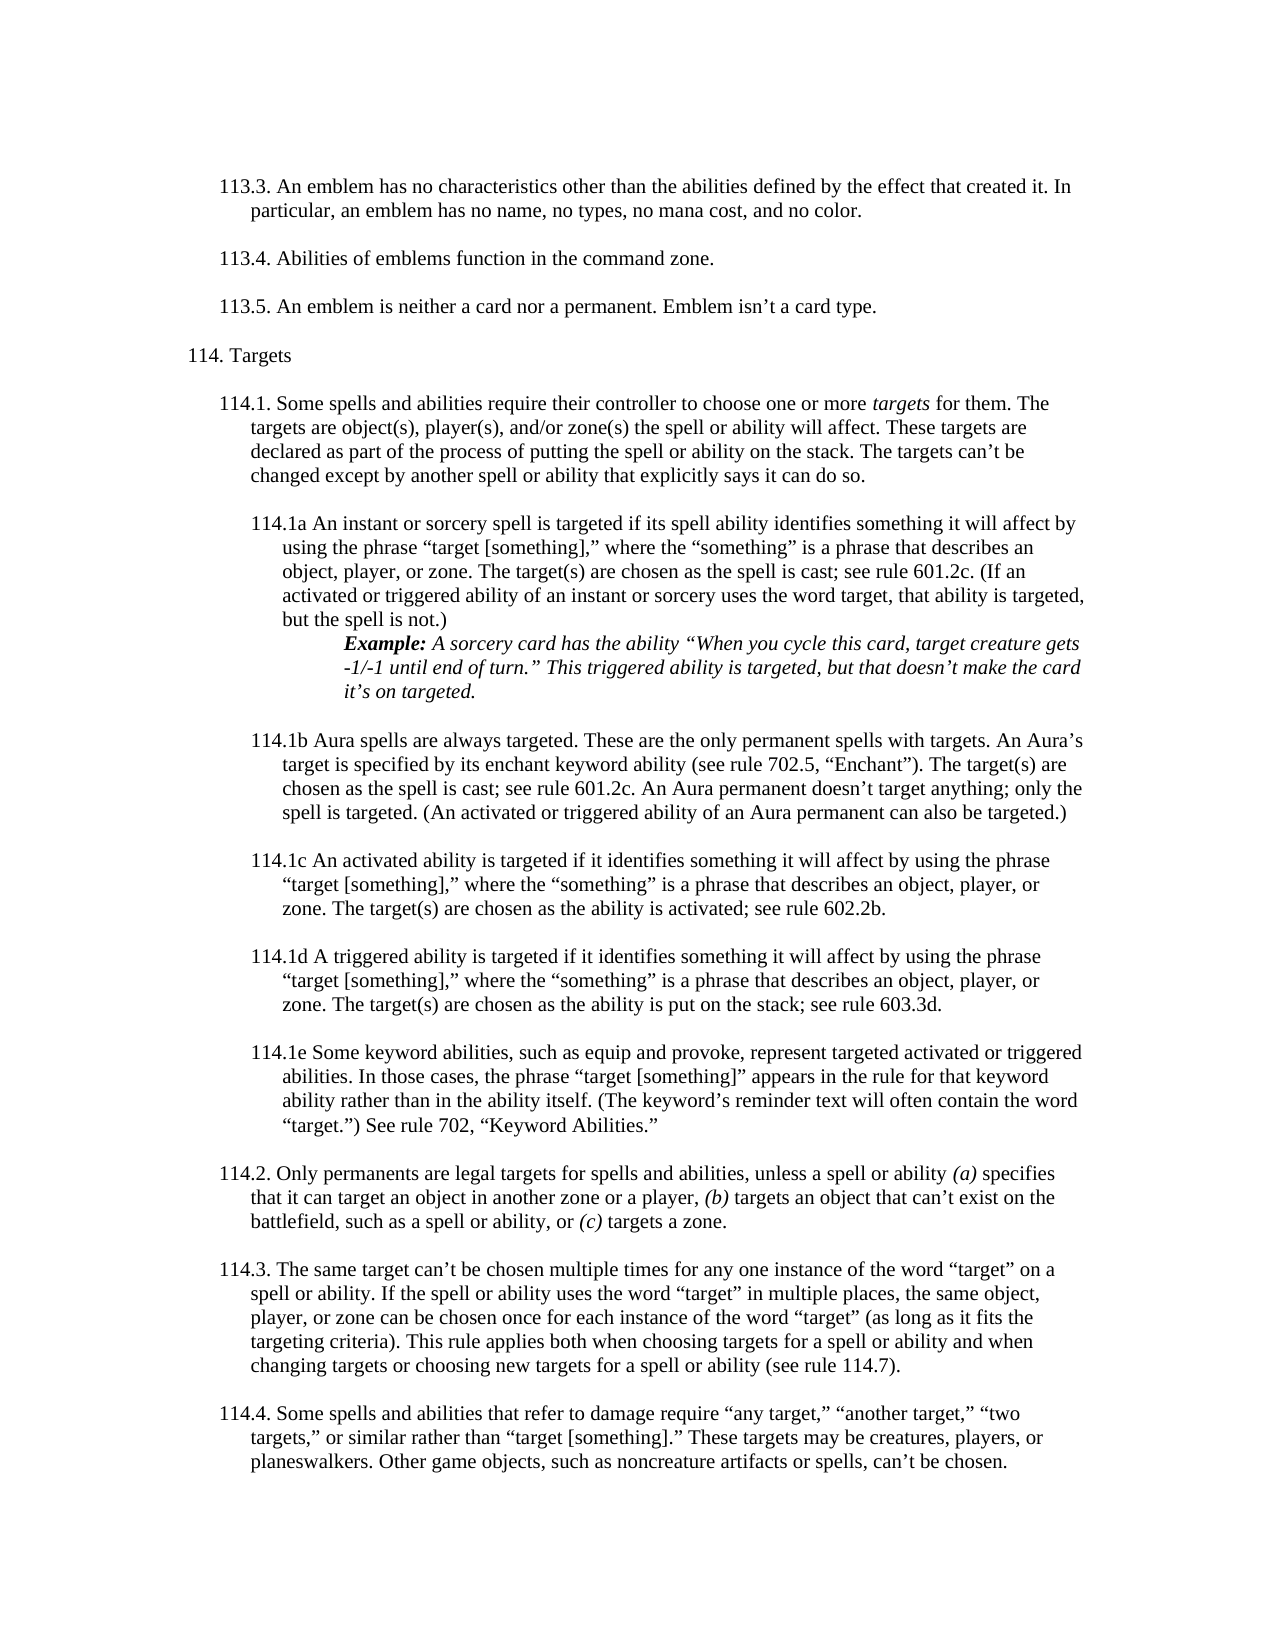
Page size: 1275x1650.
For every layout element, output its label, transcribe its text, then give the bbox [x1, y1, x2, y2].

text 114.1e Some keyword abilities, such as equip and provoke, represent targeted activated or triggered abilities. In those cases, the phrase “target [something]” appears in the rule for that keyword ability rather than in the ability itself. (The keyword’s reminder text will often contain the word “target.”) See rule 702, “Keyword Abilities.” [251, 1040, 1087, 1137]
text 113.4. Abilities of emblems function in the command zone. [219, 246, 1087, 270]
text Example: A sorcery card has the ability “When you cycle this card, target creature gets -1/-1 until end of turn.” This triggered ability is targeted, but that doesn’t make the card it’s on targeted. [343, 631, 1087, 703]
text 114.1a An instant or sorcery spell is targeted if its spell ability identifies something it will affect by using the phrase “target [something],” where the “something” is a phrase that describes an object, player, or zone. The target(s) are chosen as the spell is cast; see rule 601.2c. (If an activated or triggered ability of an instant or sorcery uses the word target, that ability is targeted, but the spell is not.) [251, 511, 1087, 631]
text 114.1. Some spells and abilities require their controller to choose one or more targets for them. The targets are object(s), player(s), and/or zone(s) the spell or ability will affect. These targets are declared as part of the process of putting the spell or ability on the stack. The targets can’t be changed except by another spell or ability that explicitly says it can do so. [219, 391, 1087, 487]
text 114.4. Some spells and abilities that refer to damage require “any target,” “another target,” “two targets,” or similar rather than “target [something].” These targets may be creatures, players, or planeswalkers. Other game objects, such as noncreature artifacts or spells, can’t be chosen. [219, 1401, 1087, 1473]
text 114.2. Only permanents are legal targets for spells and abilities, unless a spell or ability (a) specifies that it can target an object in another zone or a player, (b) targets an object that can’t exist on the battlefield, such as a spell or ability, or (c) targets a zone. [219, 1161, 1087, 1233]
text 113.3. An emblem has no characteristics other than the abilities defined by the effect that created it. In particular, an emblem has no name, no types, no mana cost, and no color. [219, 174, 1087, 222]
text 114.1d A triggered ability is targeted if it identifies something it will affect by using the phrase “target [something],” where the “something” is a phrase that describes an object, player, or zone. The target(s) are chosen as the ability is put on the stack; see rule 603.3d. [251, 944, 1087, 1016]
text 114. Targets [187, 342, 1087, 367]
text 113.5. An emblem is neither a card nor a permanent. Emblem isn’t a card type. [219, 294, 1087, 318]
text 114.3. The same target can’t be chosen multiple times for any one instance of the word “target” on a spell or ability. If the spell or ability uses the word “target” in multiple places, the same object, player, or zone can be chosen once for each instance of the word “target” (as long as it fits the targeting criteria). This rule applies both when choosing targets for a spell or ability and when changing targets or choosing new targets for a spell or ability (see rule 114.7). [219, 1257, 1087, 1377]
text 114.1c An activated ability is targeted if it identifies something it will affect by using the phrase “target [something],” where the “something” is a phrase that describes an object, player, or zone. The target(s) are chosen as the ability is activated; see rule 602.2b. [251, 848, 1087, 920]
text 114.1b Aura spells are always targeted. These are the only permanent spells with targets. An Aura’s target is specified by its enchant keyword ability (see rule 702.5, “Enchant”). The target(s) are chosen as the spell is cast; see rule 601.2c. An Aura permanent doesn’t target anything; only the spell is targeted. (An activated or triggered ability of an Aura permanent can also be targeted.) [251, 727, 1087, 824]
